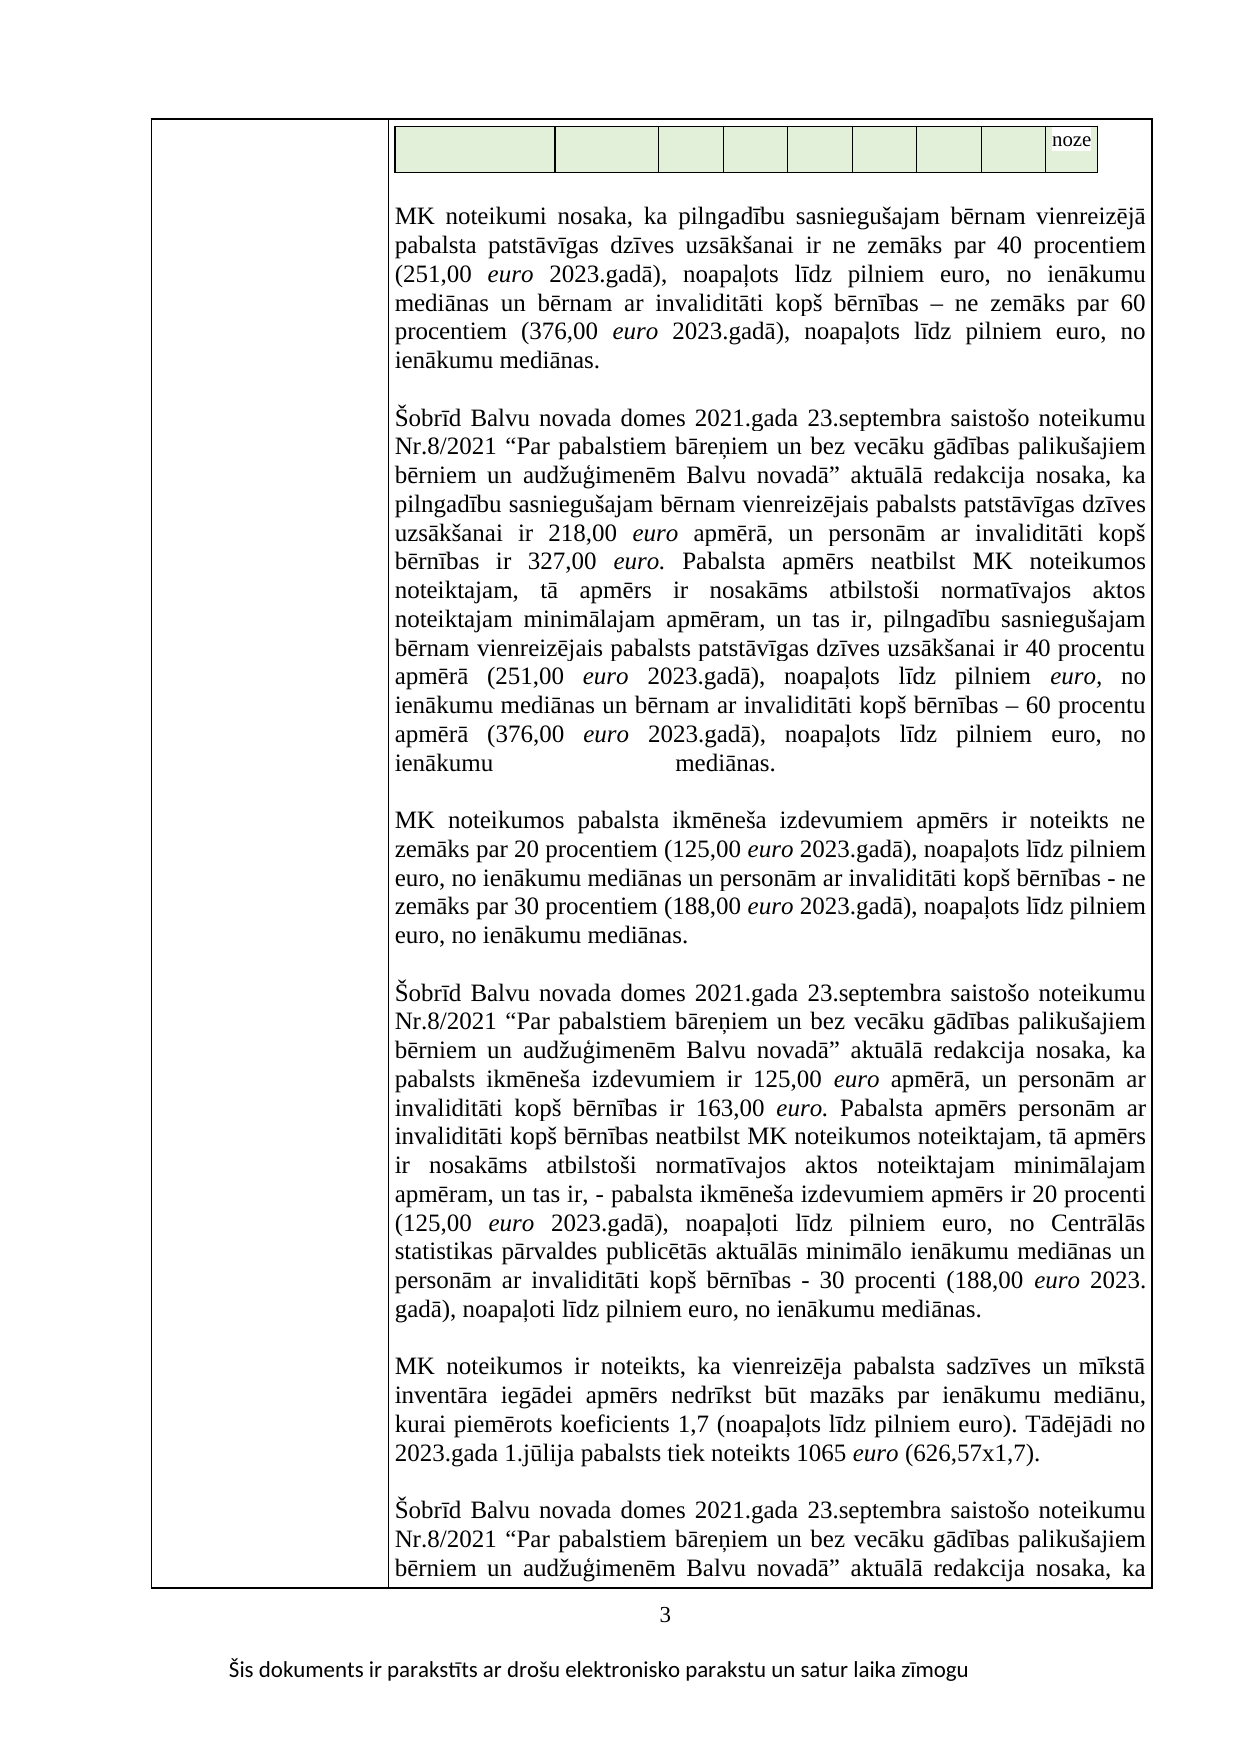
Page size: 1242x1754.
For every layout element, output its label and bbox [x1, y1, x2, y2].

table_cell [152, 120, 388, 1587]
table_cell [389, 120, 1151, 1587]
